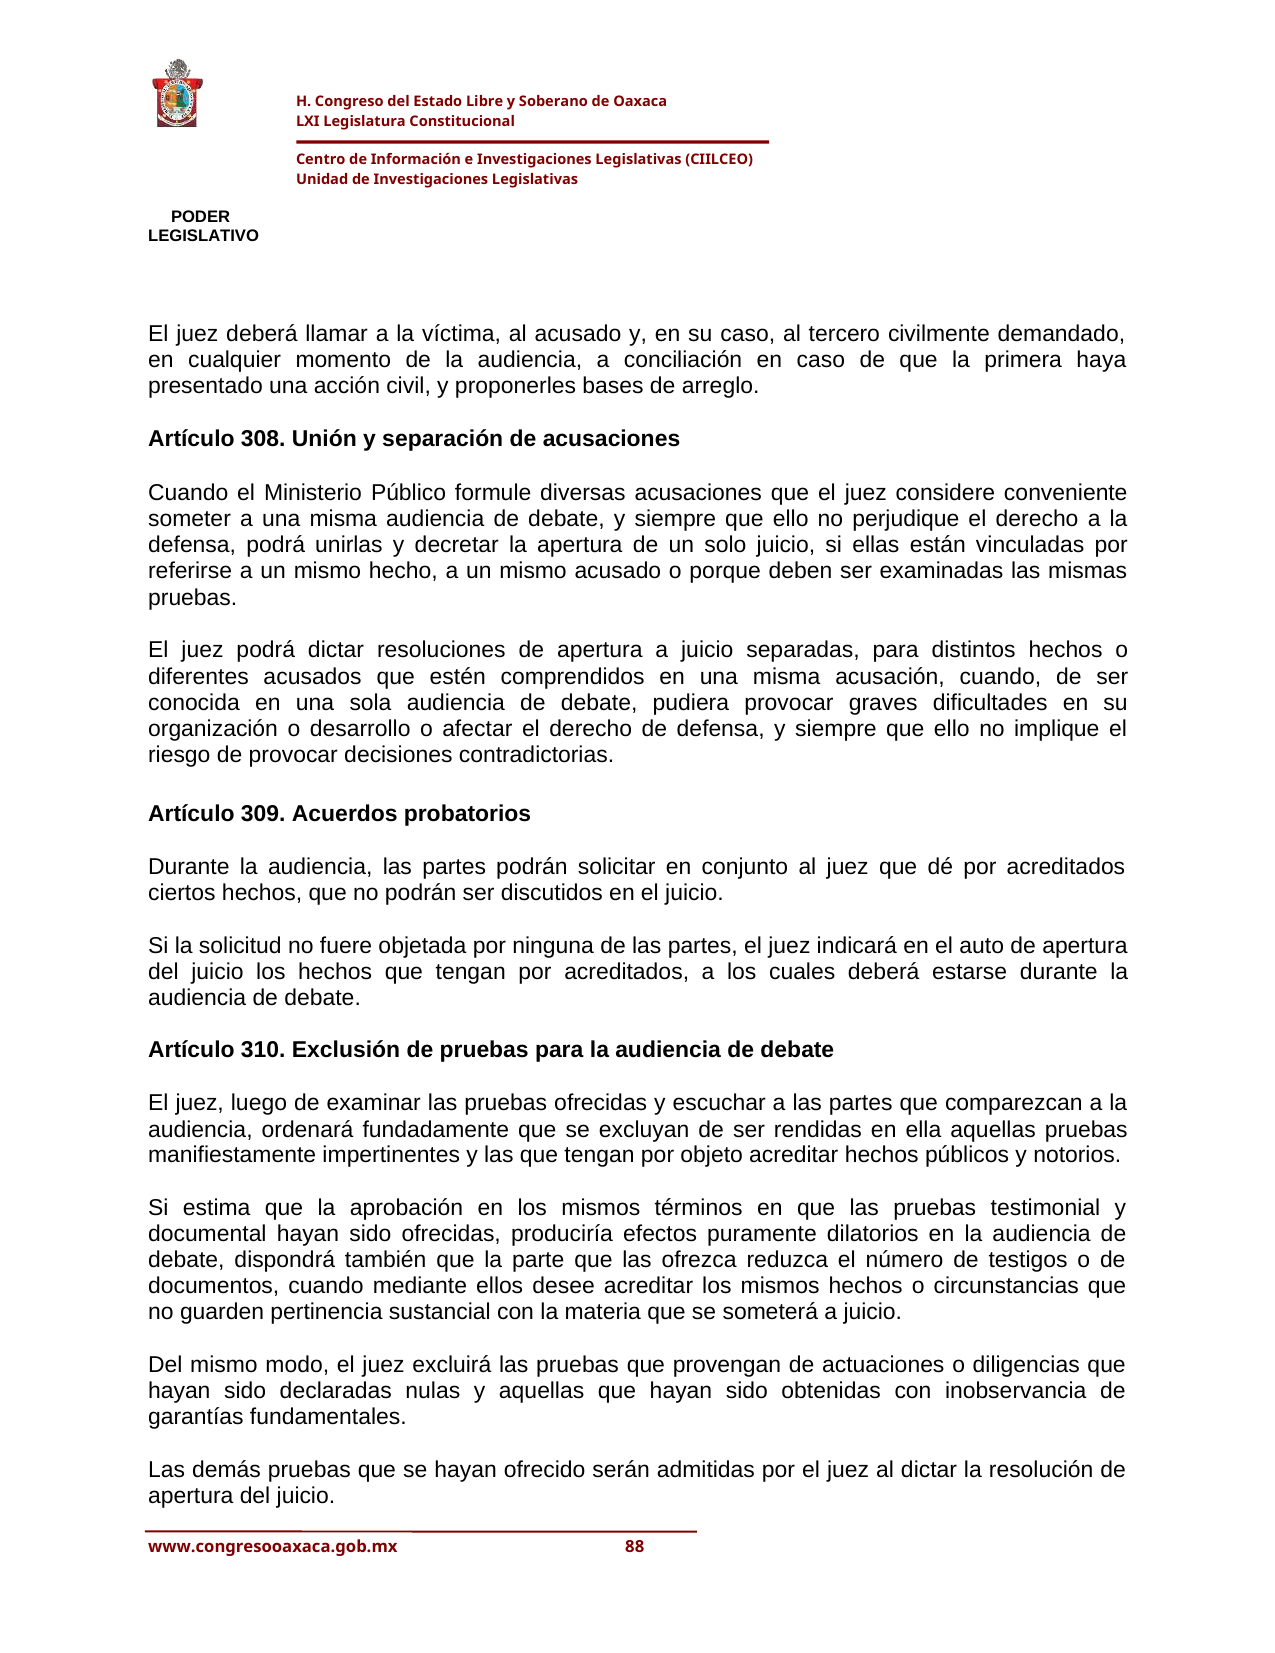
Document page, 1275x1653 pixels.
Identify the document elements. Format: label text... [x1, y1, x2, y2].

text El juez, luego de examinar las pruebas ofrecidas y escuchar a las partes que comparezcan a la audiencia, ordenará fundadamente que se excluyan de ser rendidas en ella aquellas pruebas manifiestamente impertinentes y las que tengan por objeto acreditar hechos públicos y notorios. [148, 1090, 1129, 1168]
picture [147, 57, 207, 128]
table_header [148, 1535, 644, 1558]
text El juez podrá dictar resoluciones de apertura a juicio separadas, para distintos hechos o diferentes acusados que estén comprendidos en una misma acusación, cuando, de ser conocida en una sola audiencia de debate, pudiera provocar graves dificultades en su organización o desarrollo o afectar el derecho de defensa, y siempre que ello no implique el riesgo de provocar decisiones contradictorias. [148, 637, 1129, 768]
text Si estima que la aprobación en los mismos términos en que las pruebas testimonial y documental hayan sido ofrecidas, produciría efectos puramente dilatorios en la audiencia de debate, dispondrá también que la parte que las ofrezca reduzca el número de testigos o de documentos, cuando mediante ellos desee acreditar los mismos hechos o circunstancias que no guarden pertinencia sustancial con la materia que se someterá a juicio. [148, 1195, 1127, 1324]
text Artículo 310. Exclusión de pruebas para la audiencia de debate [148, 1036, 1129, 1062]
text Unidad de Investigaciones Legislativas [296, 168, 1129, 188]
text Si la solicitud no fuere objetada por ninguna de las partes, el juez indicará en el auto de apertura del juicio los hechos que tengan por acreditados, a los cuales deberá estarse durante la audiencia de debate. [148, 933, 1129, 1010]
text Las demás pruebas que se hayan ofrecido serán admitidas por el juez al dictar la resolución de apertura del juicio. [148, 1457, 1127, 1508]
text Centro de Información e Investigaciones Legislativas (CIILCEO) [296, 148, 1129, 168]
text LXI Legislatura Constitucional [296, 111, 1129, 131]
text Artículo 309. Acuerdos probatorios [148, 800, 1129, 826]
text Durante la audiencia, las partes podrán solicitar en conjunto al juez que dé por acreditados ciertos hechos, que no podrán ser discutidos en el juicio. [148, 854, 1127, 906]
text Del mismo modo, el juez excluirá las pruebas que provengan de actuaciones o diligencias que hayan sido declaradas nulas y aquellas que hayan sido obtenidas con inobservancia de garantías fundamentales. [148, 1352, 1127, 1429]
text Artículo 308. Unión y separación de acusaciones [148, 425, 1129, 451]
text H. Congreso del Estado Libre y Soberano de Oaxaca [296, 91, 1129, 111]
text Cuando el Ministerio Público formule diversas acusaciones que el juez considere conveniente someter a una misma audiencia de debate, y siempre que ello no perjudique el derecho a la defensa, podrá unirlas y decretar la apertura de un solo juicio, si ellas están vinculadas por referirse a un mismo hecho, a un mismo acusado o porque deben ser examinadas las mismas pruebas. [148, 479, 1129, 610]
text PODER [171, 207, 1129, 226]
text El juez deberá llamar a la víctima, al acusado y, en su caso, al tercero civilmente demandado, en cualquier momento de la audiencia, a conciliación en caso de que la primera haya presentado una acción civil, y proponerles bases de arreglo. [148, 321, 1127, 399]
text LEGISLATIVO [148, 226, 1129, 245]
